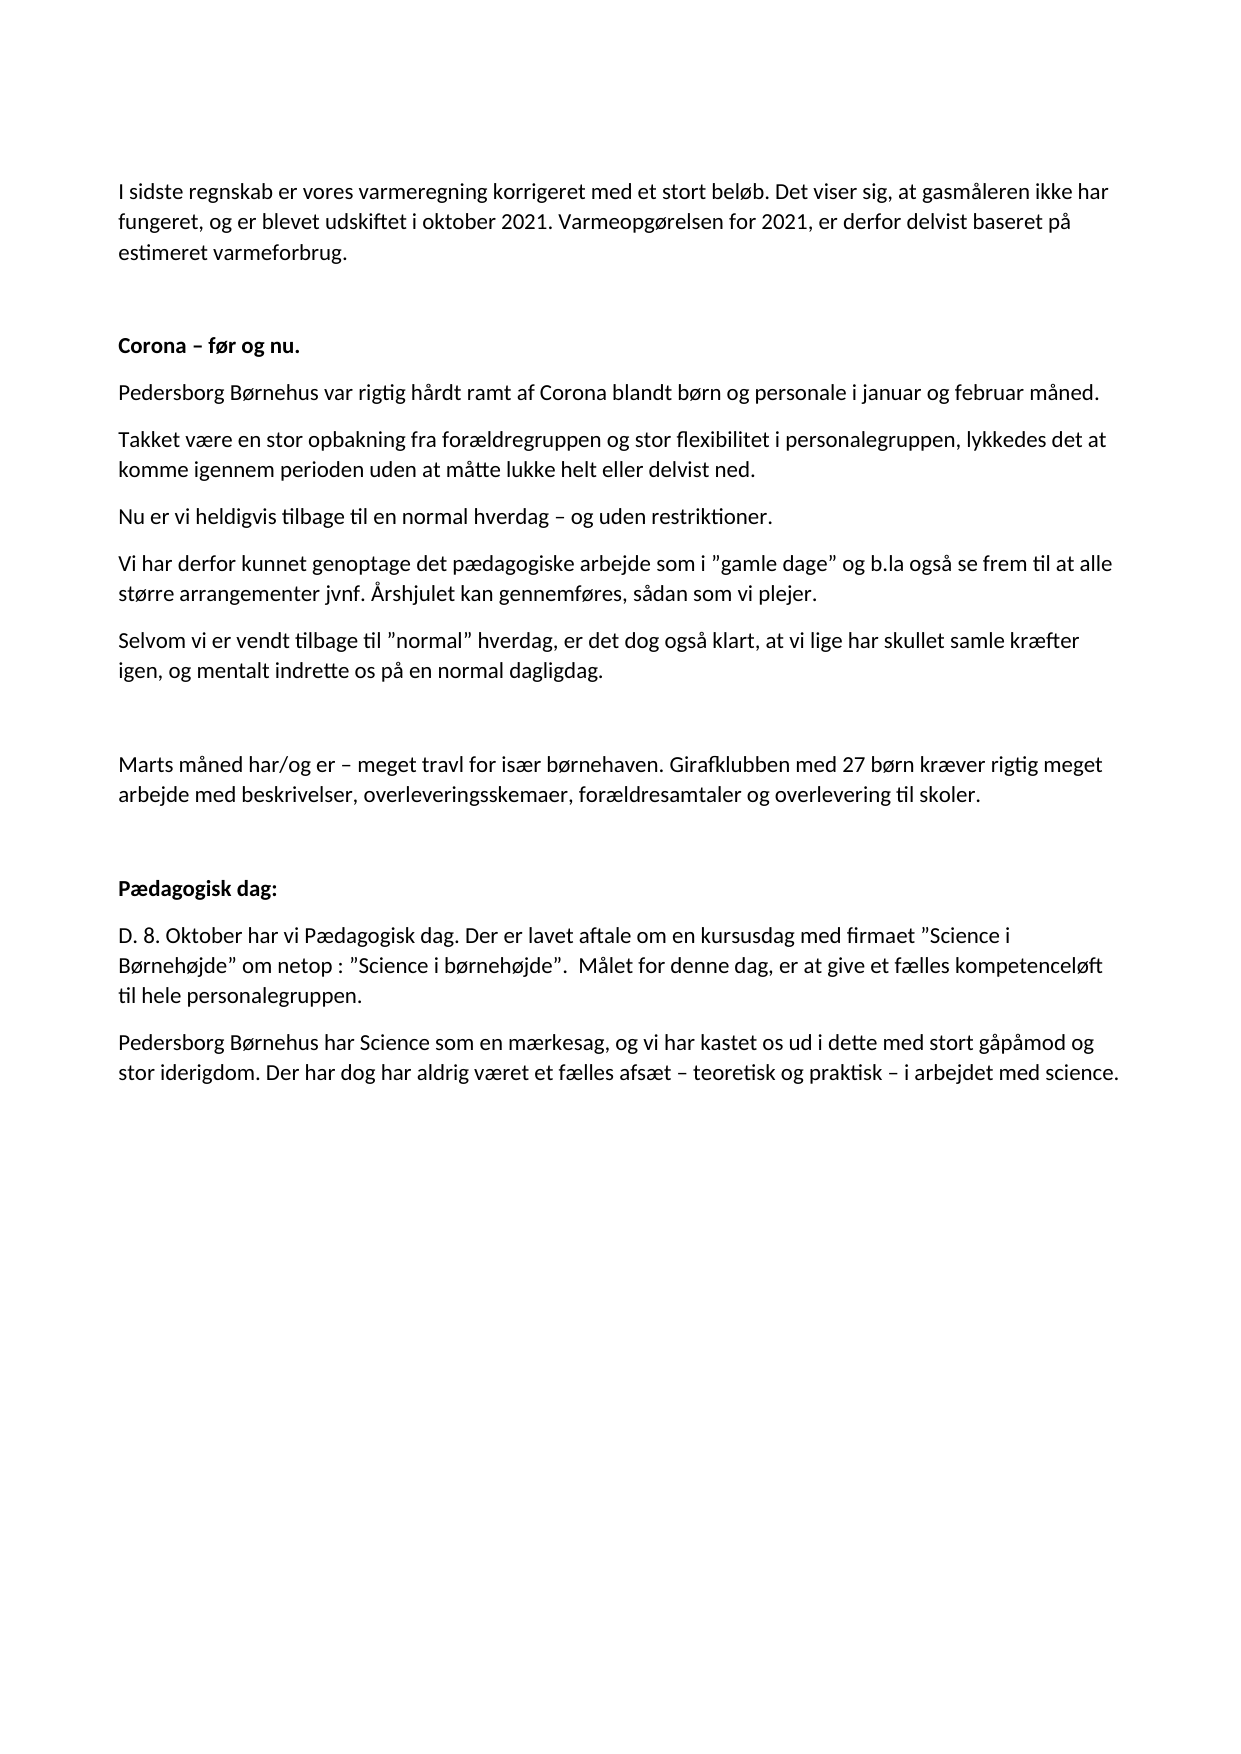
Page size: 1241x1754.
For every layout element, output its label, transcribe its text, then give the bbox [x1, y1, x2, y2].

text Pedersborg Børnehus var rigtig hårdt ramt af Corona blandt børn og personale i januar og februar måned. [118, 378, 1122, 406]
text I sidste regnskab er vores varmeregning korrigeret med et stort beløb. Det viser sig, at gasmåleren ikke har fungeret, og er blevet udskiftet i oktober 2021. Varmeopgørelsen for 2021, er derfor delvist baseret på estimeret varmeforbrug. [118, 177, 1122, 266]
text Pedersborg Børnehus har Science som en mærkesag, og vi har kastet os ud i dette med stort gåpåmod og stor iderigdom. Der har dog har aldrig været et fælles afsæt – teoretisk og praktisk – i arbejdet med science. [118, 1028, 1122, 1086]
text Corona – før og nu. [118, 331, 1122, 359]
text Vi har derfor kunnet genoptage det pædagogiske arbejde som i ”gamle dage” og b.la også se frem til at alle større arrangementer jvnf. Årshjulet kan gennemføres, sådan som vi plejer. [118, 549, 1122, 607]
text Takket være en stor opbakning fra forældregruppen og stor flexibilitet i personalegruppen, lykkedes det at komme igennem perioden uden at måtte lukke helt eller delvist ned. [118, 425, 1122, 483]
text Nu er vi heldigvis tilbage til en normal hverdag – og uden restriktioner. [118, 502, 1122, 530]
text Marts måned har/og er – meget travl for især børnehaven. Girafklubben med 27 børn kræver rigtig meget arbejde med beskrivelser, overleveringsskemaer, forældresamtaler og overlevering til skoler. [118, 750, 1122, 808]
text Selvom vi er vendt tilbage til ”normal” hverdag, er det dog også klart, at vi lige har skullet samle kræfter igen, og mentalt indrette os på en normal dagligdag. [118, 626, 1122, 684]
text Pædagogisk dag: [118, 874, 1122, 902]
text D. 8. Oktober har vi Pædagogisk dag. Der er lavet aftale om en kursusdag med firmaet ”Science i Børnehøjde” om netop : ”Science i børnehøjde”. Målet for denne dag, er at give et fælles kompetenceløft til hele personalegruppen. [118, 921, 1122, 1009]
